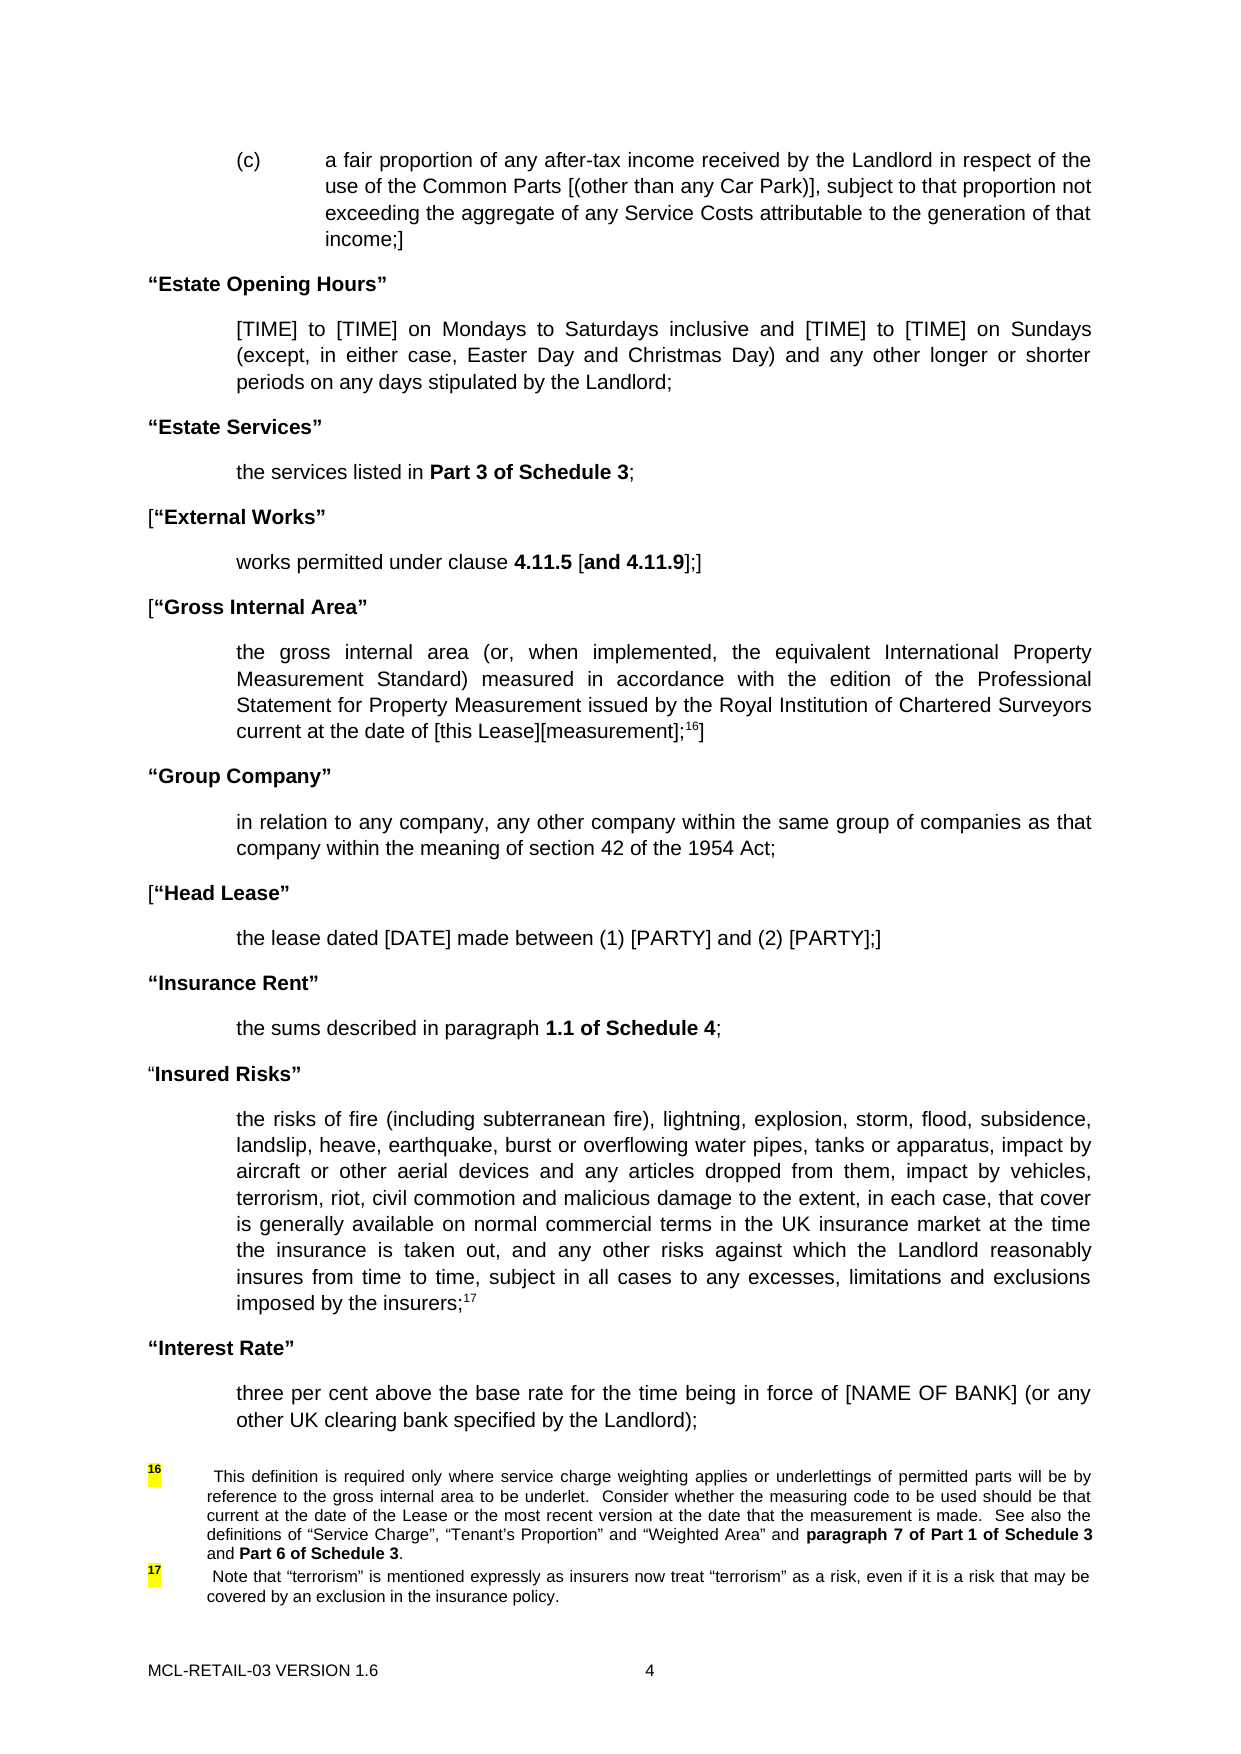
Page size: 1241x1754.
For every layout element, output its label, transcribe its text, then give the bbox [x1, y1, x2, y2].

text [“Head Lease” [148, 881, 1093, 905]
text [TIME] to [TIME] on Mondays to Saturdays inclusive and [TIME] to [TIME] on Sundays (except, in either case, Easter Day and Christmas Day) and any other longer or shorter periods on any days stipulated by the Landlord; [236, 317, 1093, 393]
text “Estate Opening Hours” [148, 272, 1093, 296]
text works permitted under clause 4.11.5 [and 4.11.9];] [236, 550, 1093, 574]
text “Estate Services” [148, 415, 1093, 439]
text three per cent above the base rate for the time being in force of [NAME OF BANK] (or any other UK clearing bank specified by the Landlord); [236, 1381, 1093, 1431]
text “Group Company” [148, 764, 1093, 788]
text “Insurance Rent” [148, 971, 1093, 995]
text the sums described in paragraph 1.1 of Schedule 4; [236, 1016, 1093, 1040]
text the gross internal area (or, when implemented, the equivalent International Property Measurement Standard) measured in accordance with the edition of the Professional Statement for Property Measurement issued by the Royal Institution of Chartered Surveyors current at the date of [this Lease][measurement];] [236, 640, 1093, 743]
text [“External Works” [148, 505, 1093, 529]
text the services listed in Part 3 of Schedule 3; [236, 460, 1093, 484]
text in relation to any company, any other company within the same group of companies as that company within the meaning of section 42 of the 1954 Act; [236, 809, 1093, 860]
text a fair proportion of any after-tax income received by the Landlord in respect of the use of the Common Parts [(other than any Car Park)], subject to that proportion not exceeding the aggregate of any Service Costs attributable to the generation of that income;] [236, 148, 1093, 251]
text “Insured Risks” [148, 1061, 1093, 1085]
text [“Gross Internal Area” [148, 595, 1093, 619]
text the risks of fire (including subterranean fire), lightning, explosion, storm, flood, subsidence, landslip, heave, earthquake, burst or overflowing water pipes, tanks or apparatus, impact by aircraft or other aerial devices and any articles dropped from them, impact by vehicles, terrorism, riot, civil commotion and malicious damage to the extent, in each case, that cover is generally available on normal commercial terms in the UK insurance market at the time the insurance is taken out, and any other risks against which the Landlord reasonably insures from time to time, subject in all cases to any excesses, limitations and exclusions imposed by the insurers; [236, 1106, 1093, 1315]
text “Interest Rate” [148, 1336, 1093, 1360]
text the lease dated [DATE] made between (1) [PARTY] and (2) [PARTY];] [236, 926, 1093, 950]
